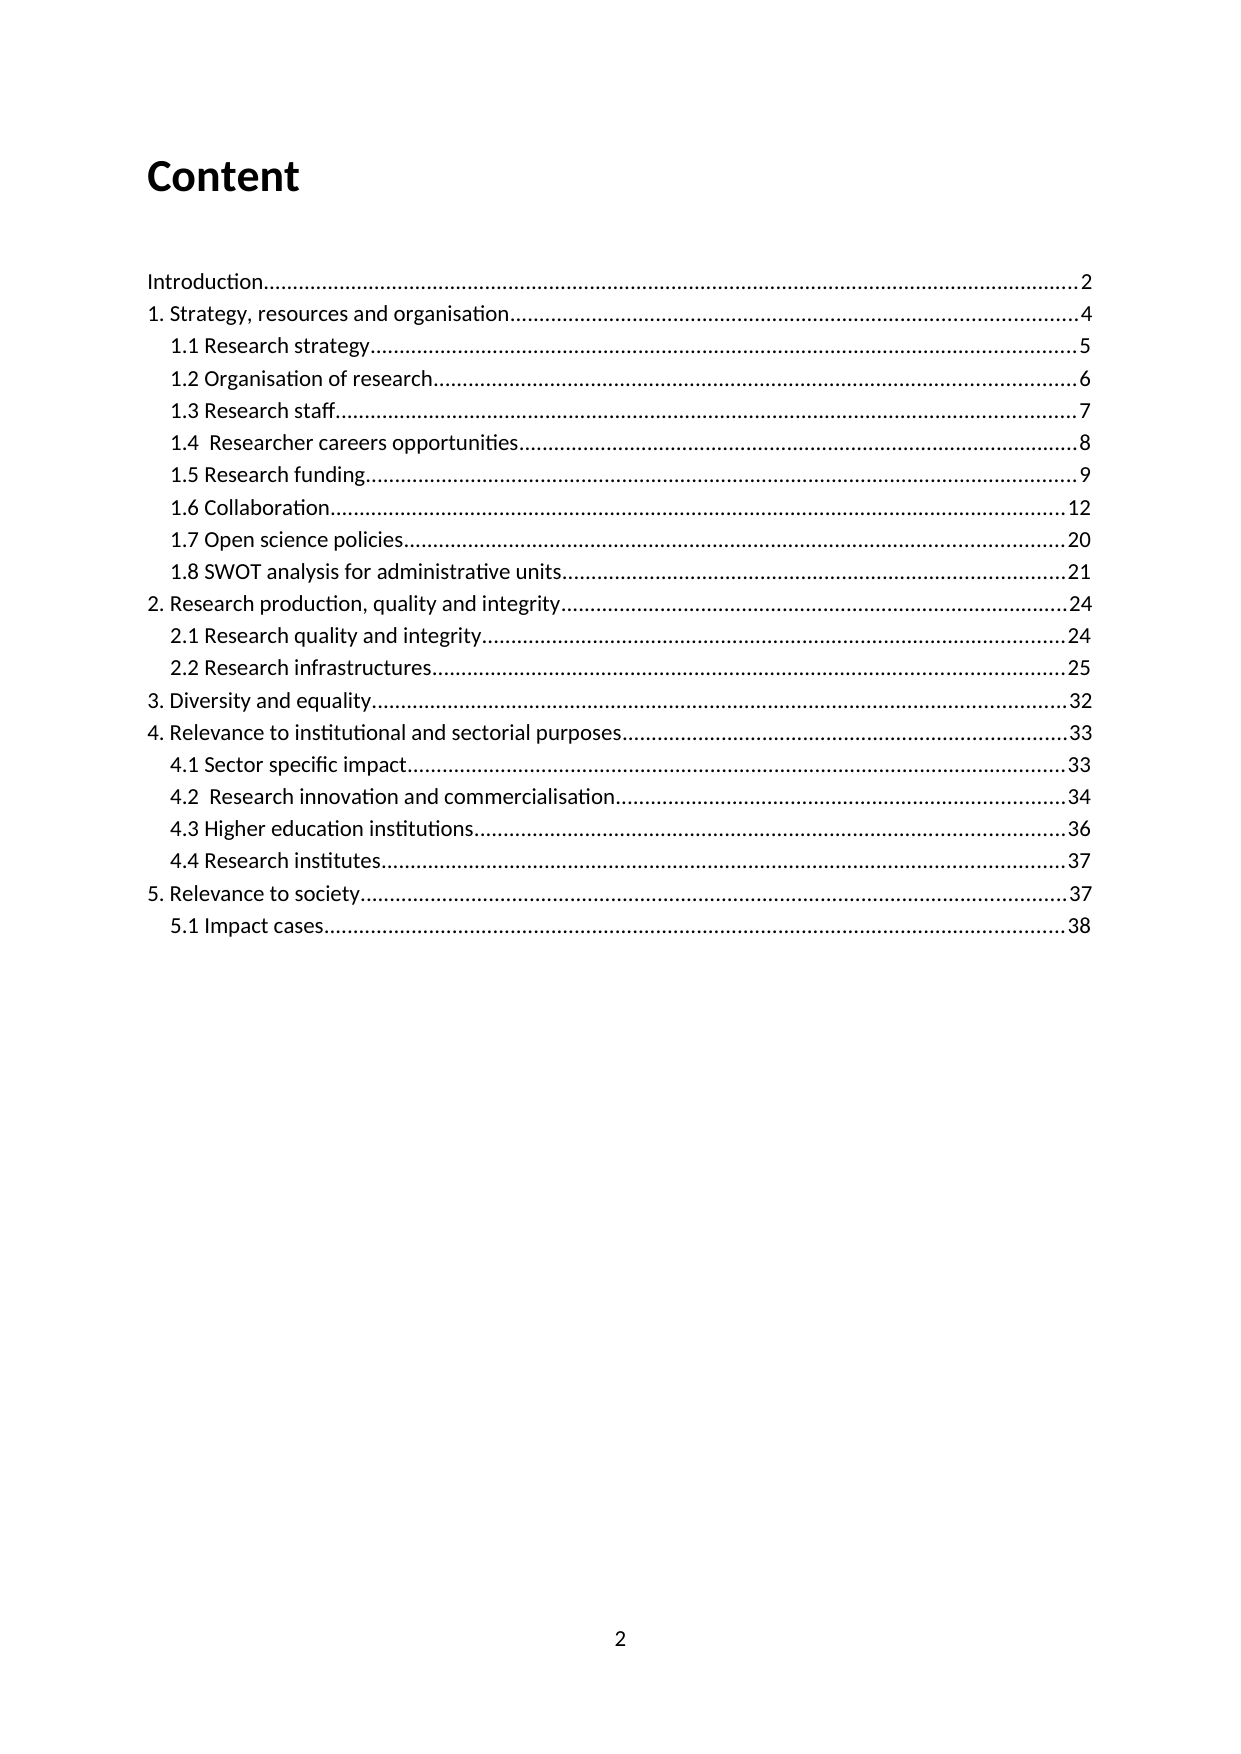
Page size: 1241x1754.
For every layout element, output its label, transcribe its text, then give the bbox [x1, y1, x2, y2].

text Content [147, 147, 1093, 203]
